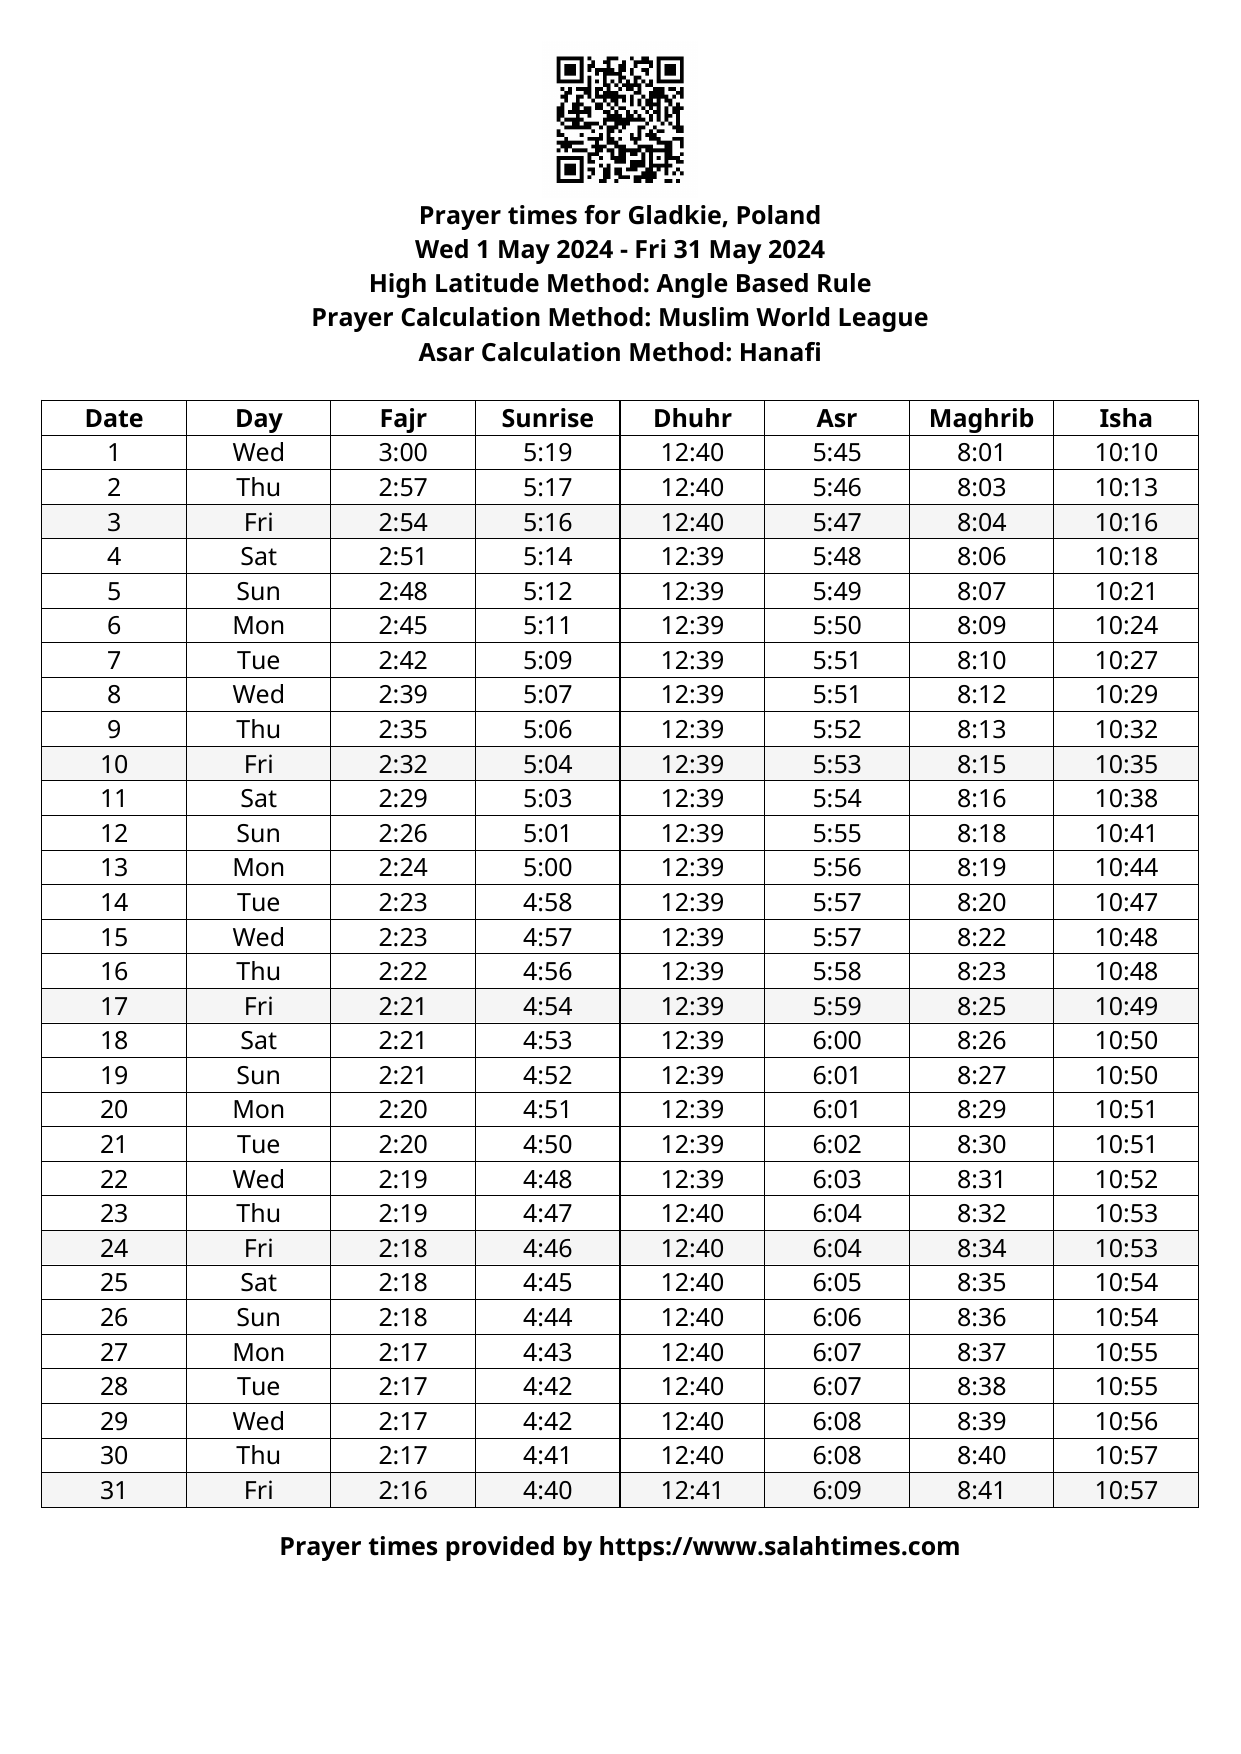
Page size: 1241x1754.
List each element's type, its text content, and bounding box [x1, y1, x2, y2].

table_cell 5:46 [765, 470, 909, 504]
text Prayer times provided by https://www.salahtimes.com [42, 1528, 1198, 1563]
table_cell 12:39 [621, 885, 764, 919]
table_cell 2:17 [331, 1439, 475, 1472]
table_cell Sun [187, 1300, 330, 1334]
table_cell 10:44 [1054, 851, 1198, 884]
table_cell Sun [187, 816, 330, 849]
table_cell 2:19 [331, 1196, 475, 1230]
table_cell 12:39 [621, 1162, 764, 1195]
table_cell 8:01 [910, 436, 1053, 469]
table_cell 12:39 [621, 609, 764, 642]
table_cell 8:30 [910, 1127, 1053, 1161]
table_cell 12:40 [621, 1266, 764, 1299]
table_cell Thu [187, 712, 330, 746]
table_cell 8:36 [910, 1300, 1053, 1334]
table_cell 12:39 [621, 747, 764, 780]
table_cell 5:03 [476, 781, 619, 815]
table_cell 2:19 [331, 1162, 475, 1195]
table_cell 8:35 [910, 1266, 1053, 1299]
table_cell 2:20 [331, 1127, 475, 1161]
table_cell 8:23 [910, 954, 1053, 988]
table_cell 6 [42, 609, 186, 642]
table_cell 8:41 [910, 1473, 1053, 1507]
table_cell 4:41 [476, 1439, 619, 1472]
table_cell 6:07 [765, 1369, 909, 1403]
table_cell 4:47 [476, 1196, 619, 1230]
table_cell 5:07 [476, 678, 619, 711]
table_cell 6:06 [765, 1300, 909, 1334]
table_cell 5:45 [765, 436, 909, 469]
table_cell 4:50 [476, 1127, 619, 1161]
table_cell 12:40 [621, 1404, 764, 1437]
table_cell 12:39 [621, 574, 764, 607]
table_cell 10:55 [1054, 1335, 1198, 1368]
table_cell 5 [42, 574, 186, 607]
table_cell 5:50 [765, 609, 909, 642]
table_cell 10:21 [1054, 574, 1198, 607]
table_cell 8:40 [910, 1439, 1053, 1472]
table_cell 10:51 [1054, 1127, 1198, 1161]
table_cell Wed [187, 1404, 330, 1437]
table_cell 4:51 [476, 1093, 619, 1126]
table_cell 8:15 [910, 747, 1053, 780]
table_cell 4:40 [476, 1473, 619, 1507]
table_cell 2:39 [331, 678, 475, 711]
table_cell 8:19 [910, 851, 1053, 884]
table_cell 2:51 [331, 539, 475, 573]
table_cell 12:40 [621, 1335, 764, 1368]
table_cell Tue [187, 885, 330, 919]
table_cell 5:56 [765, 851, 909, 884]
table_cell 10:53 [1054, 1196, 1198, 1230]
table_cell 5:01 [476, 816, 619, 849]
table_cell 6:04 [765, 1231, 909, 1264]
table_cell 2:21 [331, 1058, 475, 1092]
table_cell 8:29 [910, 1093, 1053, 1126]
table_cell 8:31 [910, 1162, 1053, 1195]
table_cell 8:27 [910, 1058, 1053, 1092]
table_cell 2:22 [331, 954, 475, 988]
table_cell 4:45 [476, 1266, 619, 1299]
table_cell 10:49 [1054, 989, 1198, 1022]
table_cell Mon [187, 1335, 330, 1368]
table_header Dhuhr [621, 401, 764, 434]
table_cell 12:40 [621, 470, 764, 504]
table_cell Mon [187, 1093, 330, 1126]
table_cell 5:48 [765, 539, 909, 573]
table_cell 10:16 [1054, 505, 1198, 538]
table_cell 2 [42, 470, 186, 504]
table_cell 5:58 [765, 954, 909, 988]
table_cell 2:54 [331, 505, 475, 538]
table_cell 5:14 [476, 539, 619, 573]
picture [542, 41, 699, 198]
table_cell 12:39 [621, 954, 764, 988]
table_cell 2:26 [331, 816, 475, 849]
table_cell 2:23 [331, 920, 475, 953]
table_cell Wed [187, 436, 330, 469]
table_cell 1 [42, 436, 186, 469]
table_cell 6:01 [765, 1093, 909, 1126]
table_cell 5:11 [476, 609, 619, 642]
table_cell 10:24 [1054, 609, 1198, 642]
table_cell 4:42 [476, 1369, 619, 1403]
table_cell 29 [42, 1404, 186, 1437]
table_cell Wed [187, 1162, 330, 1195]
table_cell 8:10 [910, 643, 1053, 677]
table_cell Sat [187, 539, 330, 573]
table_cell 6:04 [765, 1196, 909, 1230]
table_cell 25 [42, 1266, 186, 1299]
table_cell 2:21 [331, 989, 475, 1022]
table_cell Thu [187, 1439, 330, 1472]
table_cell Fri [187, 1473, 330, 1507]
table_cell 5:04 [476, 747, 619, 780]
table_cell 12:39 [621, 781, 764, 815]
table_cell 22 [42, 1162, 186, 1195]
text High Latitude Method: Angle Based Rule [42, 266, 1198, 300]
table_cell 4:54 [476, 989, 619, 1022]
table_cell Fri [187, 747, 330, 780]
table_cell 8:07 [910, 574, 1053, 607]
table_cell 8:22 [910, 920, 1053, 953]
table_cell 12:39 [621, 1058, 764, 1092]
table_cell 5:09 [476, 643, 619, 677]
table_cell 10:35 [1054, 747, 1198, 780]
table_cell 5:57 [765, 885, 909, 919]
text Asar Calculation Method: Hanafi [42, 334, 1198, 368]
table_cell 10:50 [1054, 1058, 1198, 1092]
table_cell 2:45 [331, 609, 475, 642]
table_cell 12:39 [621, 643, 764, 677]
table_cell 6:09 [765, 1473, 909, 1507]
table_cell 5:59 [765, 989, 909, 1022]
table_cell 6:08 [765, 1404, 909, 1437]
table_cell 12:39 [621, 1024, 764, 1057]
table_cell 6:07 [765, 1335, 909, 1368]
table_cell 21 [42, 1127, 186, 1161]
table_cell Fri [187, 989, 330, 1022]
table_cell 27 [42, 1335, 186, 1368]
table_cell 10:57 [1054, 1473, 1198, 1507]
table_cell 12:39 [621, 816, 764, 849]
table_cell 4:42 [476, 1404, 619, 1437]
table_cell 12:39 [621, 539, 764, 573]
table_cell 16 [42, 954, 186, 988]
table_cell 2:32 [331, 747, 475, 780]
table_cell 12:40 [621, 505, 764, 538]
table_cell 20 [42, 1093, 186, 1126]
table_cell 10:52 [1054, 1162, 1198, 1195]
table_cell 6:03 [765, 1162, 909, 1195]
table_cell 5:16 [476, 505, 619, 538]
table_cell 10:55 [1054, 1369, 1198, 1403]
table_cell 6:05 [765, 1266, 909, 1299]
table_cell 8:32 [910, 1196, 1053, 1230]
table_cell 10:18 [1054, 539, 1198, 573]
table_cell 10:54 [1054, 1266, 1198, 1299]
table_cell 7 [42, 643, 186, 677]
table_cell 10:38 [1054, 781, 1198, 815]
table_cell 2:29 [331, 781, 475, 815]
table_cell Thu [187, 1196, 330, 1230]
table_cell 2:20 [331, 1093, 475, 1126]
table_header Fajr [331, 401, 475, 434]
table_cell 5:47 [765, 505, 909, 538]
table_cell 23 [42, 1196, 186, 1230]
table_cell 3 [42, 505, 186, 538]
table_cell 5:53 [765, 747, 909, 780]
table_cell 8:25 [910, 989, 1053, 1022]
table_cell 5:19 [476, 436, 619, 469]
table_cell 12:41 [621, 1473, 764, 1507]
table_cell Fri [187, 505, 330, 538]
table_cell 6:00 [765, 1024, 909, 1057]
table_cell Sat [187, 781, 330, 815]
table_cell 12:40 [621, 1439, 764, 1472]
table_cell 12:39 [621, 1093, 764, 1126]
table_cell 8:39 [910, 1404, 1053, 1437]
table_cell 8:20 [910, 885, 1053, 919]
text Prayer times for Gladkie, Poland [42, 198, 1198, 232]
table_cell Sun [187, 574, 330, 607]
table_cell 10:48 [1054, 954, 1198, 988]
table_cell 2:21 [331, 1024, 475, 1057]
table_cell 8:38 [910, 1369, 1053, 1403]
table_cell 5:51 [765, 678, 909, 711]
table_cell 12:40 [621, 436, 764, 469]
table_cell 10:10 [1054, 436, 1198, 469]
table_cell 12 [42, 816, 186, 849]
text Wed 1 May 2024 - Fri 31 May 2024 [42, 232, 1198, 266]
table_cell 9 [42, 712, 186, 746]
table_cell 5:52 [765, 712, 909, 746]
table_cell 8:09 [910, 609, 1053, 642]
table_cell 3:00 [331, 436, 475, 469]
table_cell Wed [187, 920, 330, 953]
table_cell 2:35 [331, 712, 475, 746]
table_cell 4:58 [476, 885, 619, 919]
table_cell 8:34 [910, 1231, 1053, 1264]
table_cell 2:48 [331, 574, 475, 607]
table_cell 19 [42, 1058, 186, 1092]
table_cell 5:51 [765, 643, 909, 677]
table_cell Sat [187, 1024, 330, 1057]
table_cell Tue [187, 643, 330, 677]
table_cell Sat [187, 1266, 330, 1299]
table_cell 8:16 [910, 781, 1053, 815]
table_header Date [42, 401, 186, 434]
table_cell 10:29 [1054, 678, 1198, 711]
table_cell 6:08 [765, 1439, 909, 1472]
table_cell 4:52 [476, 1058, 619, 1092]
table_cell 8:37 [910, 1335, 1053, 1368]
table_cell 10:54 [1054, 1300, 1198, 1334]
table_cell 12:39 [621, 851, 764, 884]
table_cell 12:40 [621, 1196, 764, 1230]
table_cell 24 [42, 1231, 186, 1264]
table_cell 5:06 [476, 712, 619, 746]
table_cell 5:12 [476, 574, 619, 607]
table_cell Sun [187, 1058, 330, 1092]
table_cell 2:17 [331, 1404, 475, 1437]
table_cell 2:17 [331, 1335, 475, 1368]
table_cell 4:57 [476, 920, 619, 953]
table_cell 8:04 [910, 505, 1053, 538]
table_header Maghrib [910, 401, 1053, 434]
table_cell 30 [42, 1439, 186, 1472]
table_cell 15 [42, 920, 186, 953]
table_cell 10:57 [1054, 1439, 1198, 1472]
table_cell 10:32 [1054, 712, 1198, 746]
table_cell 10:47 [1054, 885, 1198, 919]
table_cell 5:00 [476, 851, 619, 884]
table_cell 12:40 [621, 1231, 764, 1264]
table_cell Mon [187, 609, 330, 642]
table_cell 10:13 [1054, 470, 1198, 504]
table_cell 2:24 [331, 851, 475, 884]
table_cell 12:39 [621, 678, 764, 711]
table_cell 12:40 [621, 1300, 764, 1334]
table_cell 12:39 [621, 712, 764, 746]
table_cell 10 [42, 747, 186, 780]
table_cell Thu [187, 470, 330, 504]
table_cell Thu [187, 954, 330, 988]
table_cell 8 [42, 678, 186, 711]
table_cell 13 [42, 851, 186, 884]
table_cell 4 [42, 539, 186, 573]
table_cell 18 [42, 1024, 186, 1057]
table_cell 2:18 [331, 1300, 475, 1334]
table_cell 5:54 [765, 781, 909, 815]
table_cell 5:55 [765, 816, 909, 849]
table_cell Fri [187, 1231, 330, 1264]
table_cell 10:48 [1054, 920, 1198, 953]
table_cell 8:13 [910, 712, 1053, 746]
table_cell 12:39 [621, 1127, 764, 1161]
table_cell 4:53 [476, 1024, 619, 1057]
table_cell 2:42 [331, 643, 475, 677]
table_cell Tue [187, 1369, 330, 1403]
table_cell Wed [187, 678, 330, 711]
table_cell 10:56 [1054, 1404, 1198, 1437]
table_cell 28 [42, 1369, 186, 1403]
table_cell 2:18 [331, 1266, 475, 1299]
table_cell 4:56 [476, 954, 619, 988]
table_cell 8:12 [910, 678, 1053, 711]
table_cell 4:44 [476, 1300, 619, 1334]
table_cell 5:57 [765, 920, 909, 953]
table_cell 12:39 [621, 920, 764, 953]
table_cell 2:18 [331, 1231, 475, 1264]
table_cell 4:46 [476, 1231, 619, 1264]
text Prayer Calculation Method: Muslim World League [42, 300, 1198, 334]
table_cell 2:17 [331, 1369, 475, 1403]
table_header Isha [1054, 401, 1198, 434]
table_cell 26 [42, 1300, 186, 1334]
table_cell 5:17 [476, 470, 619, 504]
table_cell 6:01 [765, 1058, 909, 1092]
table_cell 2:23 [331, 885, 475, 919]
table_cell 2:57 [331, 470, 475, 504]
table_cell 2:16 [331, 1473, 475, 1507]
table_cell 8:18 [910, 816, 1053, 849]
table_cell 8:06 [910, 539, 1053, 573]
table_cell 5:49 [765, 574, 909, 607]
table_cell 31 [42, 1473, 186, 1507]
table_cell 12:40 [621, 1369, 764, 1403]
table_cell 12:39 [621, 989, 764, 1022]
table_cell Tue [187, 1127, 330, 1161]
table_cell 10:41 [1054, 816, 1198, 849]
table_header Day [187, 401, 330, 434]
table_cell Mon [187, 851, 330, 884]
table_cell 4:48 [476, 1162, 619, 1195]
table_cell 11 [42, 781, 186, 815]
table_cell 10:50 [1054, 1024, 1198, 1057]
table_cell 6:02 [765, 1127, 909, 1161]
table_cell 10:51 [1054, 1093, 1198, 1126]
table_cell 4:43 [476, 1335, 619, 1368]
table_cell 10:53 [1054, 1231, 1198, 1264]
table_cell 14 [42, 885, 186, 919]
table_cell 8:03 [910, 470, 1053, 504]
table_cell 8:26 [910, 1024, 1053, 1057]
table_cell 10:27 [1054, 643, 1198, 677]
table_cell 17 [42, 989, 186, 1022]
table_header Asr [765, 401, 909, 434]
table_header Sunrise [476, 401, 619, 434]
